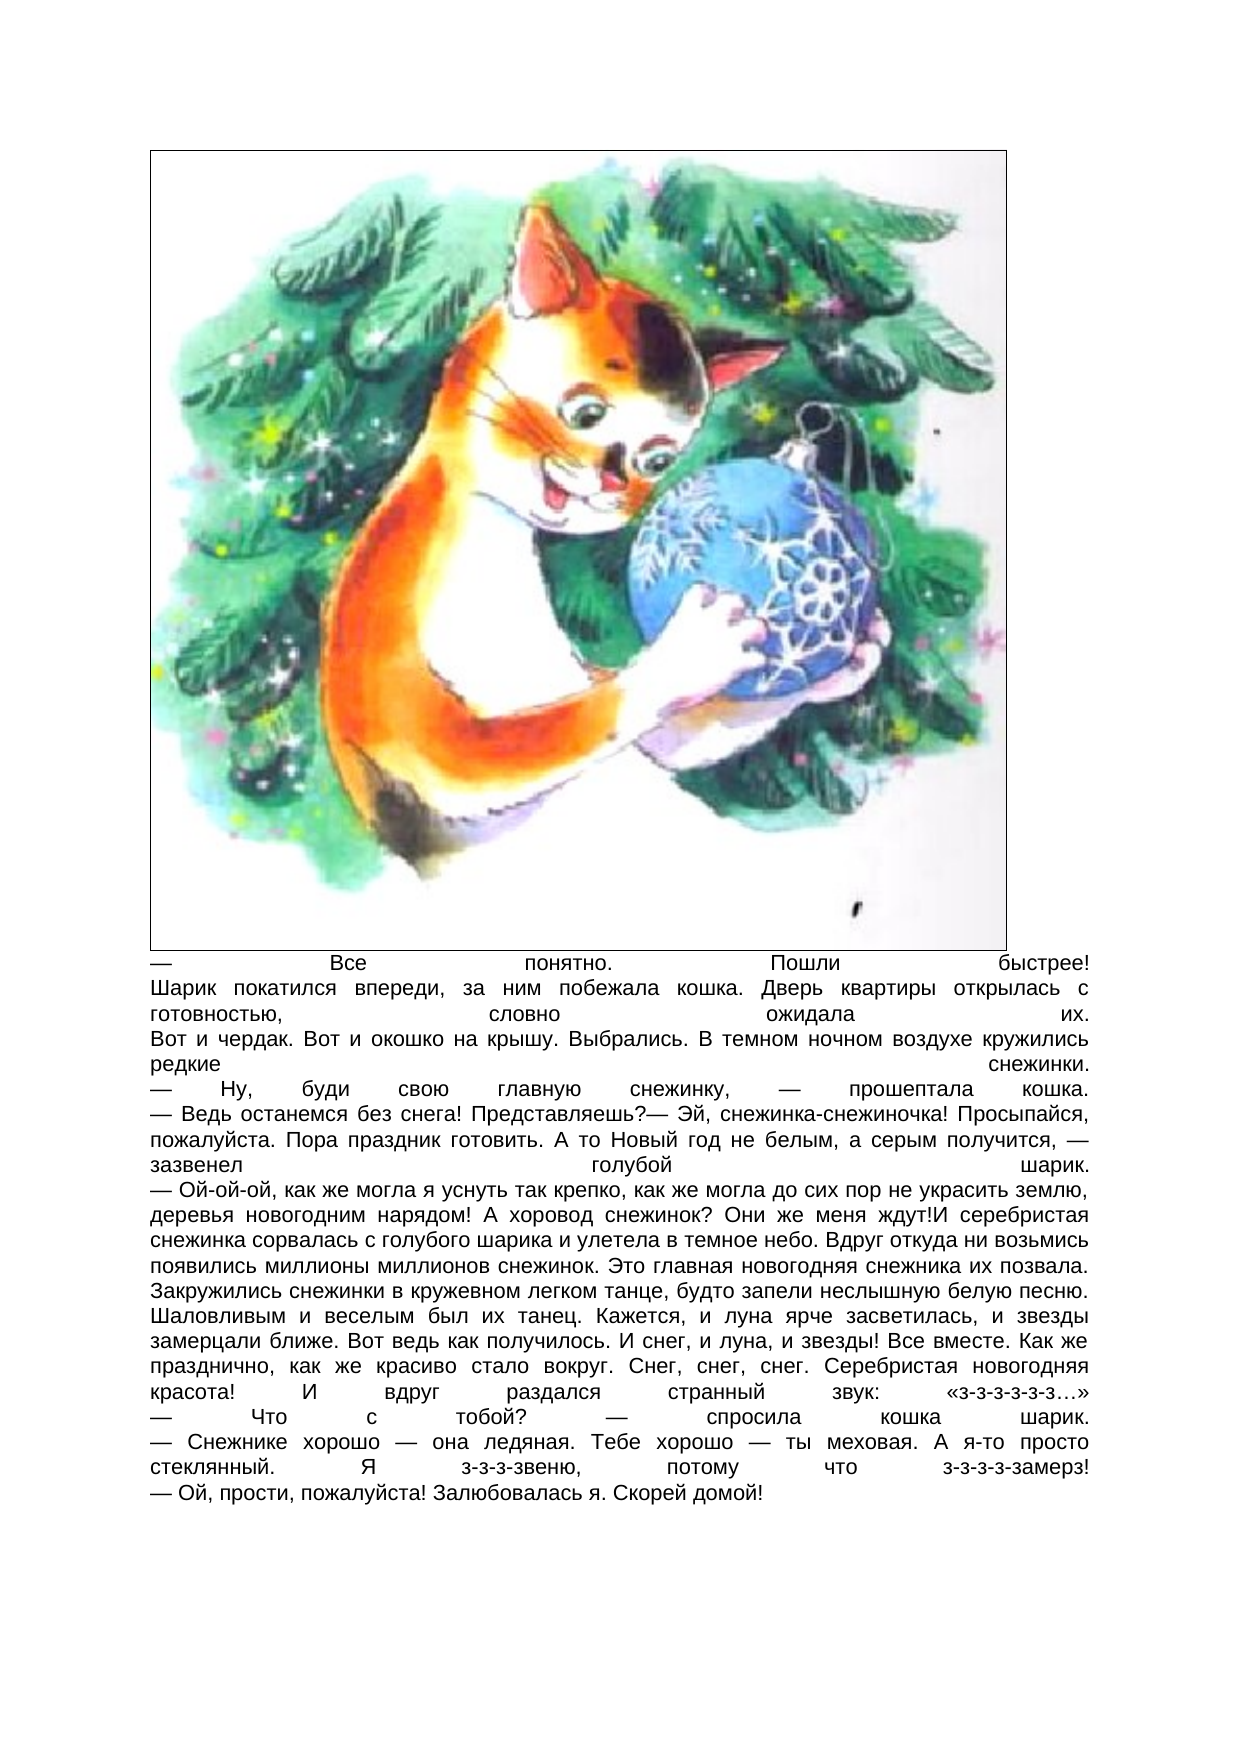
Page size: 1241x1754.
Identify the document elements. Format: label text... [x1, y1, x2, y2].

picture [151, 151, 1006, 950]
